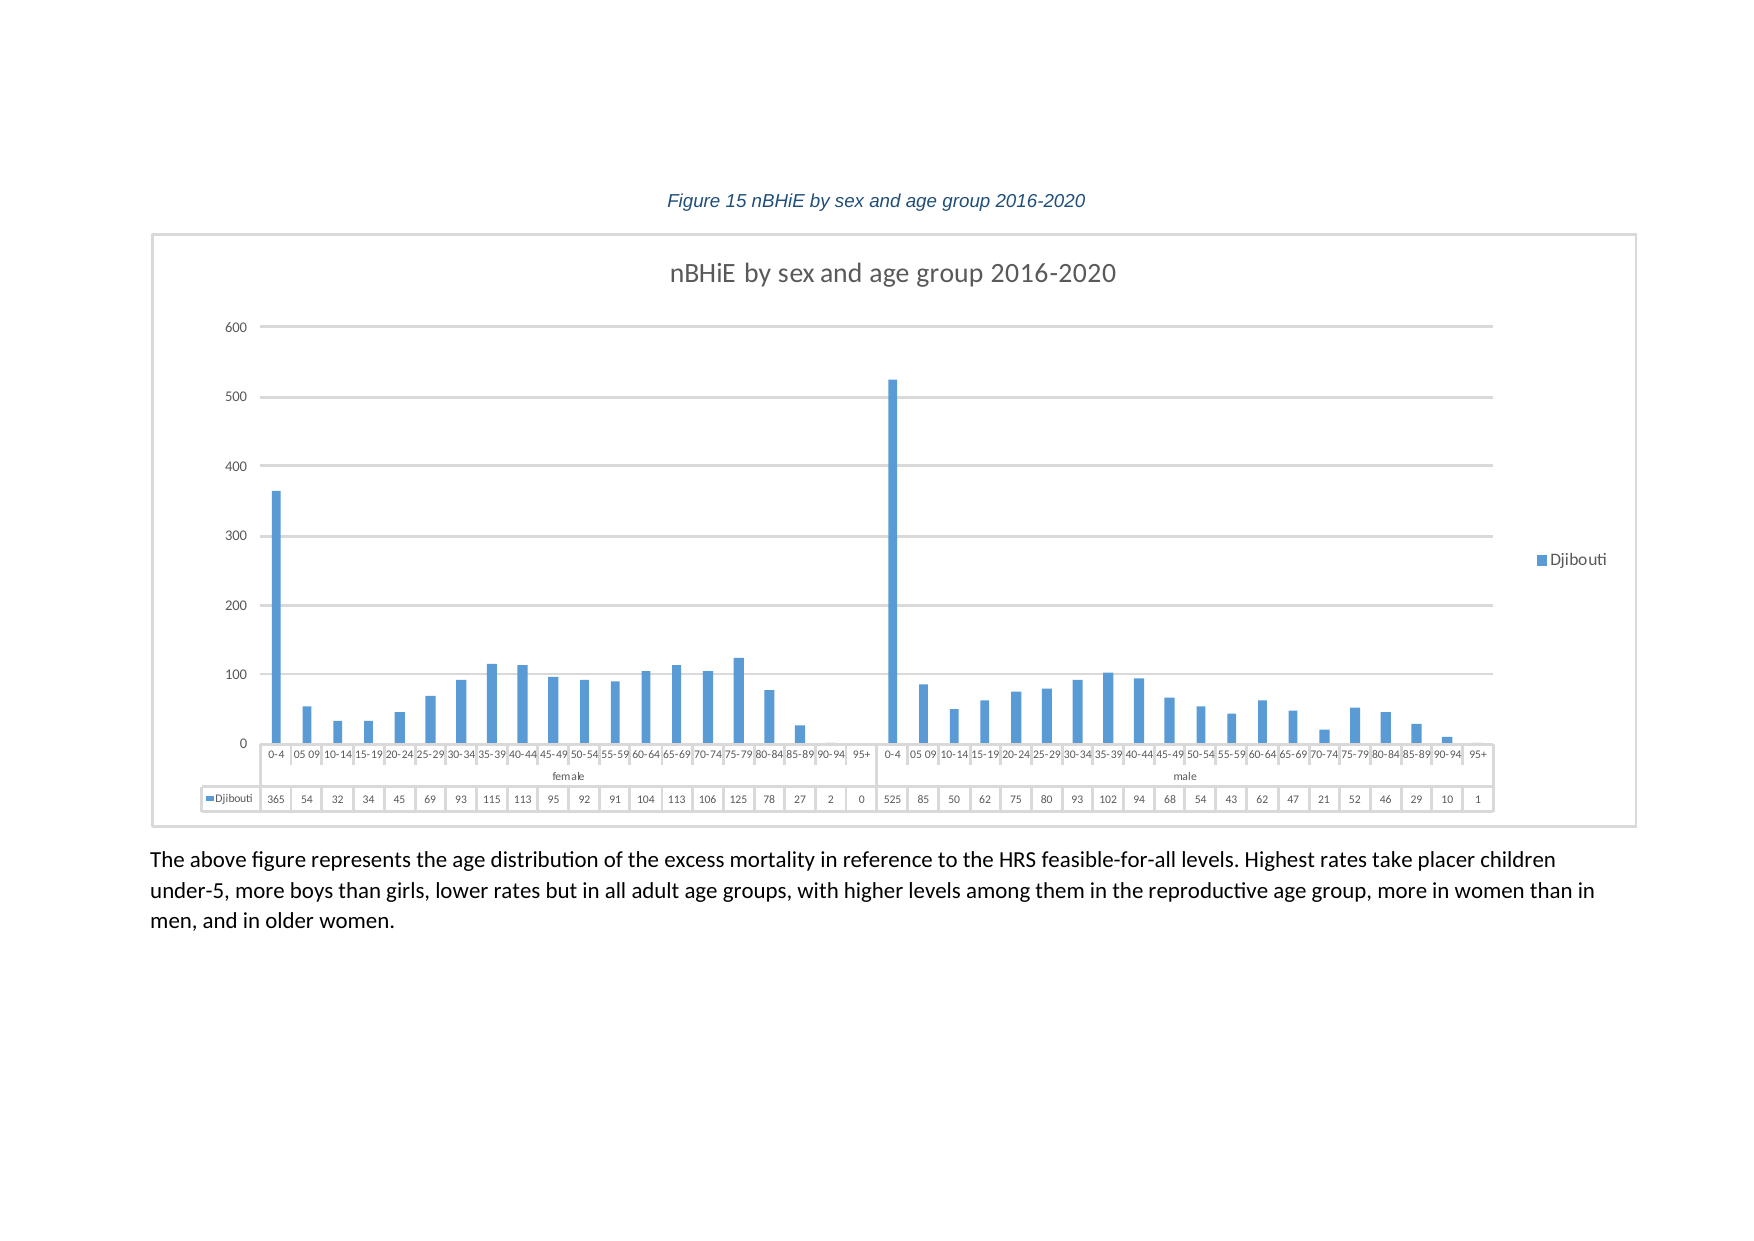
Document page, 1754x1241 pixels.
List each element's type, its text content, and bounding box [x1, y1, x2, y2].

text The above figure represents the age distribution of the excess mortality in reference to the HRS feasible-for-all levels. Highest rates take placer children under-5, more boys than girls, lower rates but in all adult age groups, with higher levels among them in the reproductive age group, more in women than in men, and in older women. [150, 846, 1604, 934]
